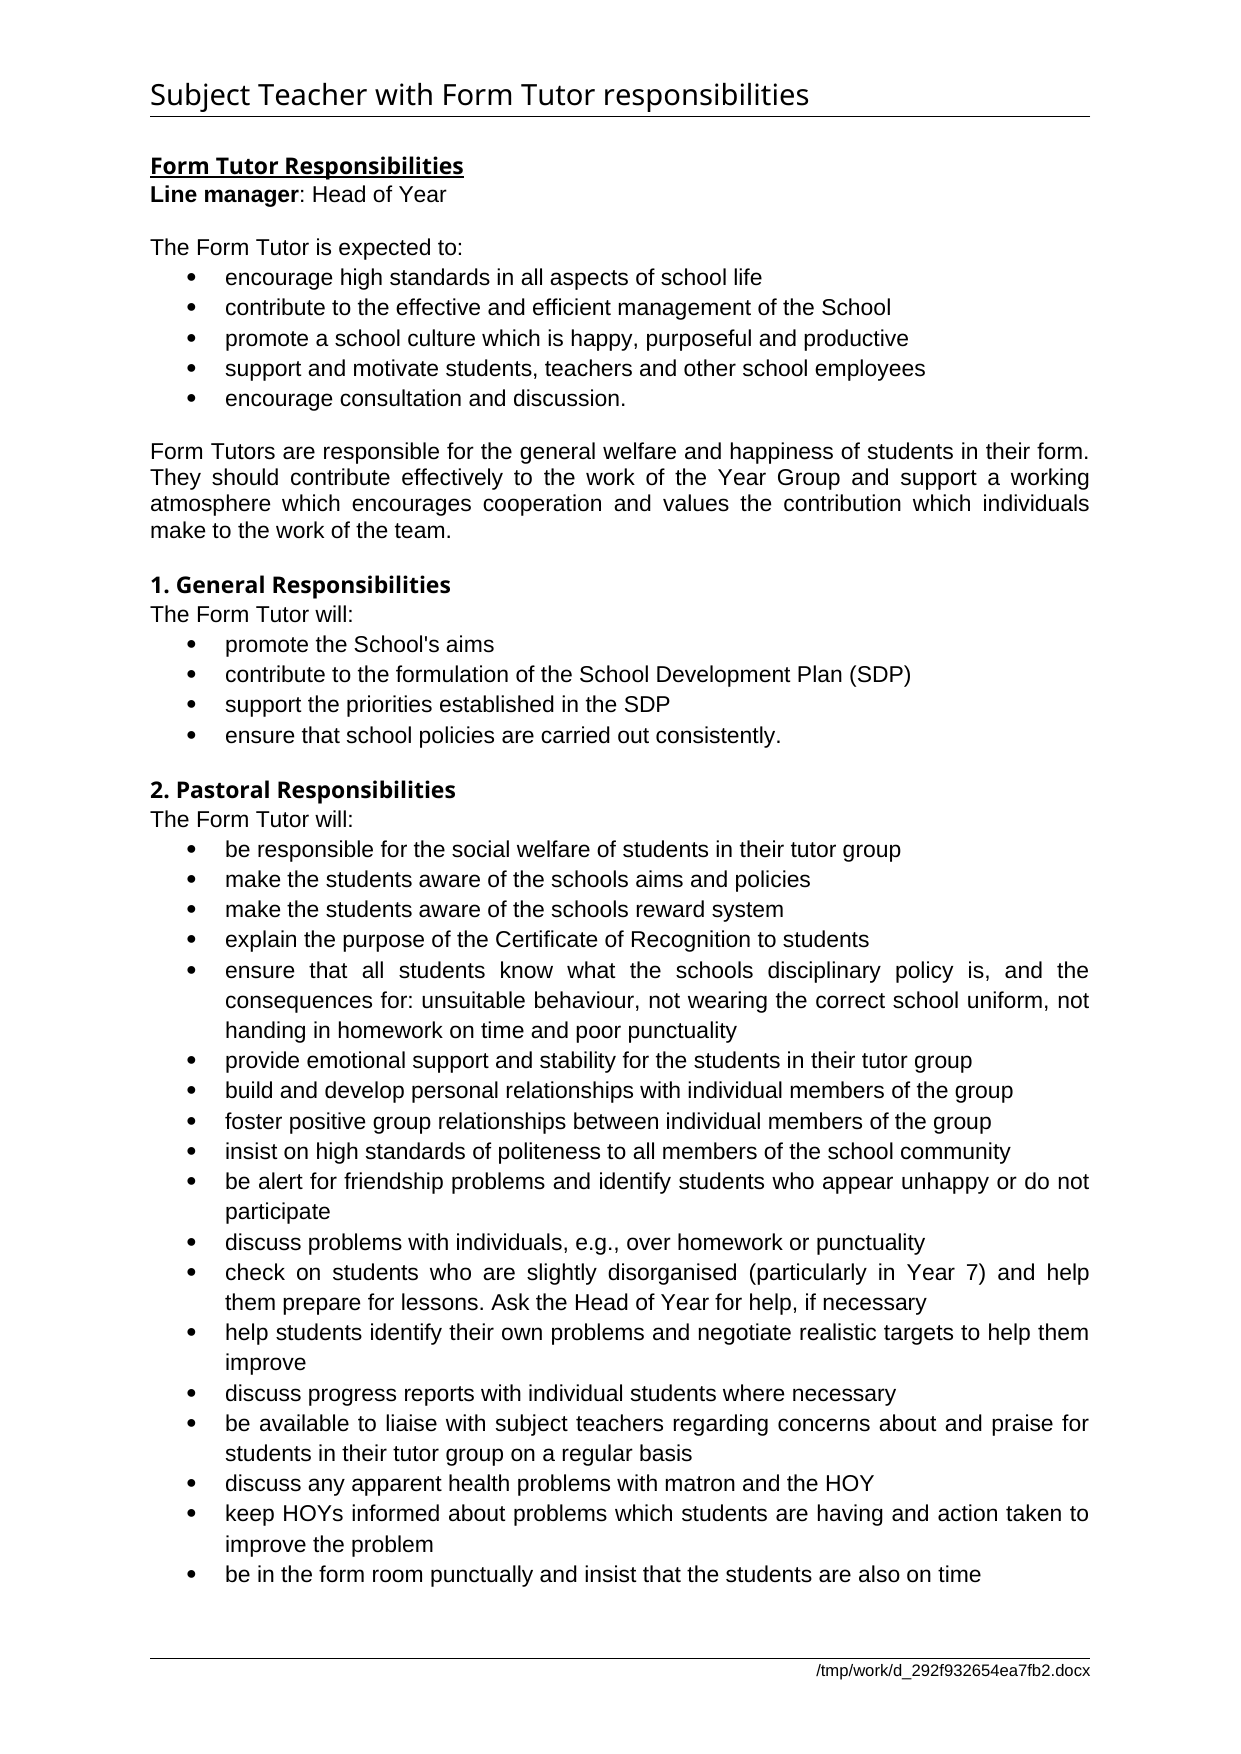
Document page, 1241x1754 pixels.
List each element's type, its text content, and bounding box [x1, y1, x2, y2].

list explain the purpose of the Certificate of Recognition to students [187, 926, 1090, 953]
list be responsible for the social welfare of students in their tutor group [187, 836, 1090, 862]
list help students identify their own problems and negotiate realistic targets to help them improve [187, 1319, 1090, 1376]
text Line manager: Head of Year [150, 181, 1090, 208]
list ensure that school policies are carried out consistently. [187, 722, 1090, 748]
list discuss progress reports with individual students where necessary [187, 1379, 1090, 1406]
text Form Tutors are responsible for the general welfare and happiness of students in their form. They should contribute effectively to the work of the Year Group and support a working atmosphere which encourages cooperation and values the contribution which individuals make to the work of the team. [150, 438, 1090, 543]
text Form Tutor Responsibilities [150, 150, 1090, 181]
text The Form Tutor is expected to: [150, 234, 1090, 260]
list provide emotional support and stability for the students in their tutor group [187, 1047, 1090, 1073]
list be in the form room punctually and insist that the students are also on time [187, 1561, 1090, 1587]
list encourage high standards in all aspects of school life [187, 264, 1090, 291]
list make the students aware of the schools aims and policies [187, 866, 1090, 892]
list keep HOYs informed about problems which students are having and action taken to improve the problem [187, 1500, 1090, 1557]
text 1. General Responsibilities [150, 569, 1090, 601]
list be alert for friendship problems and identify students who appear unhappy or do not participate [187, 1168, 1090, 1224]
list foster positive group relationships between individual members of the group [187, 1108, 1090, 1134]
list promote a school culture which is happy, purposeful and productive [187, 324, 1090, 351]
list encourage consultation and discussion. [187, 385, 1090, 411]
list build and develop personal relationships with individual members of the group [187, 1077, 1090, 1104]
list support the priorities established in the SDP [187, 691, 1090, 718]
list ensure that all students know what the schools disciplinary policy is, and the consequences for: unsuitable behaviour, not wearing the correct school uniform, not handing in homework on time and poor punctuality [187, 957, 1090, 1043]
list promote the School's aims [187, 631, 1090, 657]
list contribute to the formulation of the School Development Plan (SDP) [187, 661, 1090, 687]
list be available to liaise with subject teachers regarding concerns about and praise for students in their tutor group on a regular basis [187, 1410, 1090, 1466]
text 2. Pastoral Responsibilities [150, 774, 1090, 806]
list contribute to the effective and efficient management of the School [187, 294, 1090, 321]
list discuss problems with individuals, e.g., over homework or punctuality [187, 1228, 1090, 1255]
text The Form Tutor will: [150, 601, 1090, 627]
list make the students aware of the schools reward system [187, 896, 1090, 922]
list insist on high standards of politeness to all members of the school community [187, 1138, 1090, 1164]
list check on students who are slightly disorganised (particularly in Year 7) and help them prepare for lessons. Ask the Head of Year for help, if necessary [187, 1259, 1090, 1315]
list discuss any apparent health problems with matron and the HOY [187, 1470, 1090, 1496]
list support and motivate students, teachers and other school employees [187, 355, 1090, 381]
text The Form Tutor will: [150, 806, 1090, 832]
